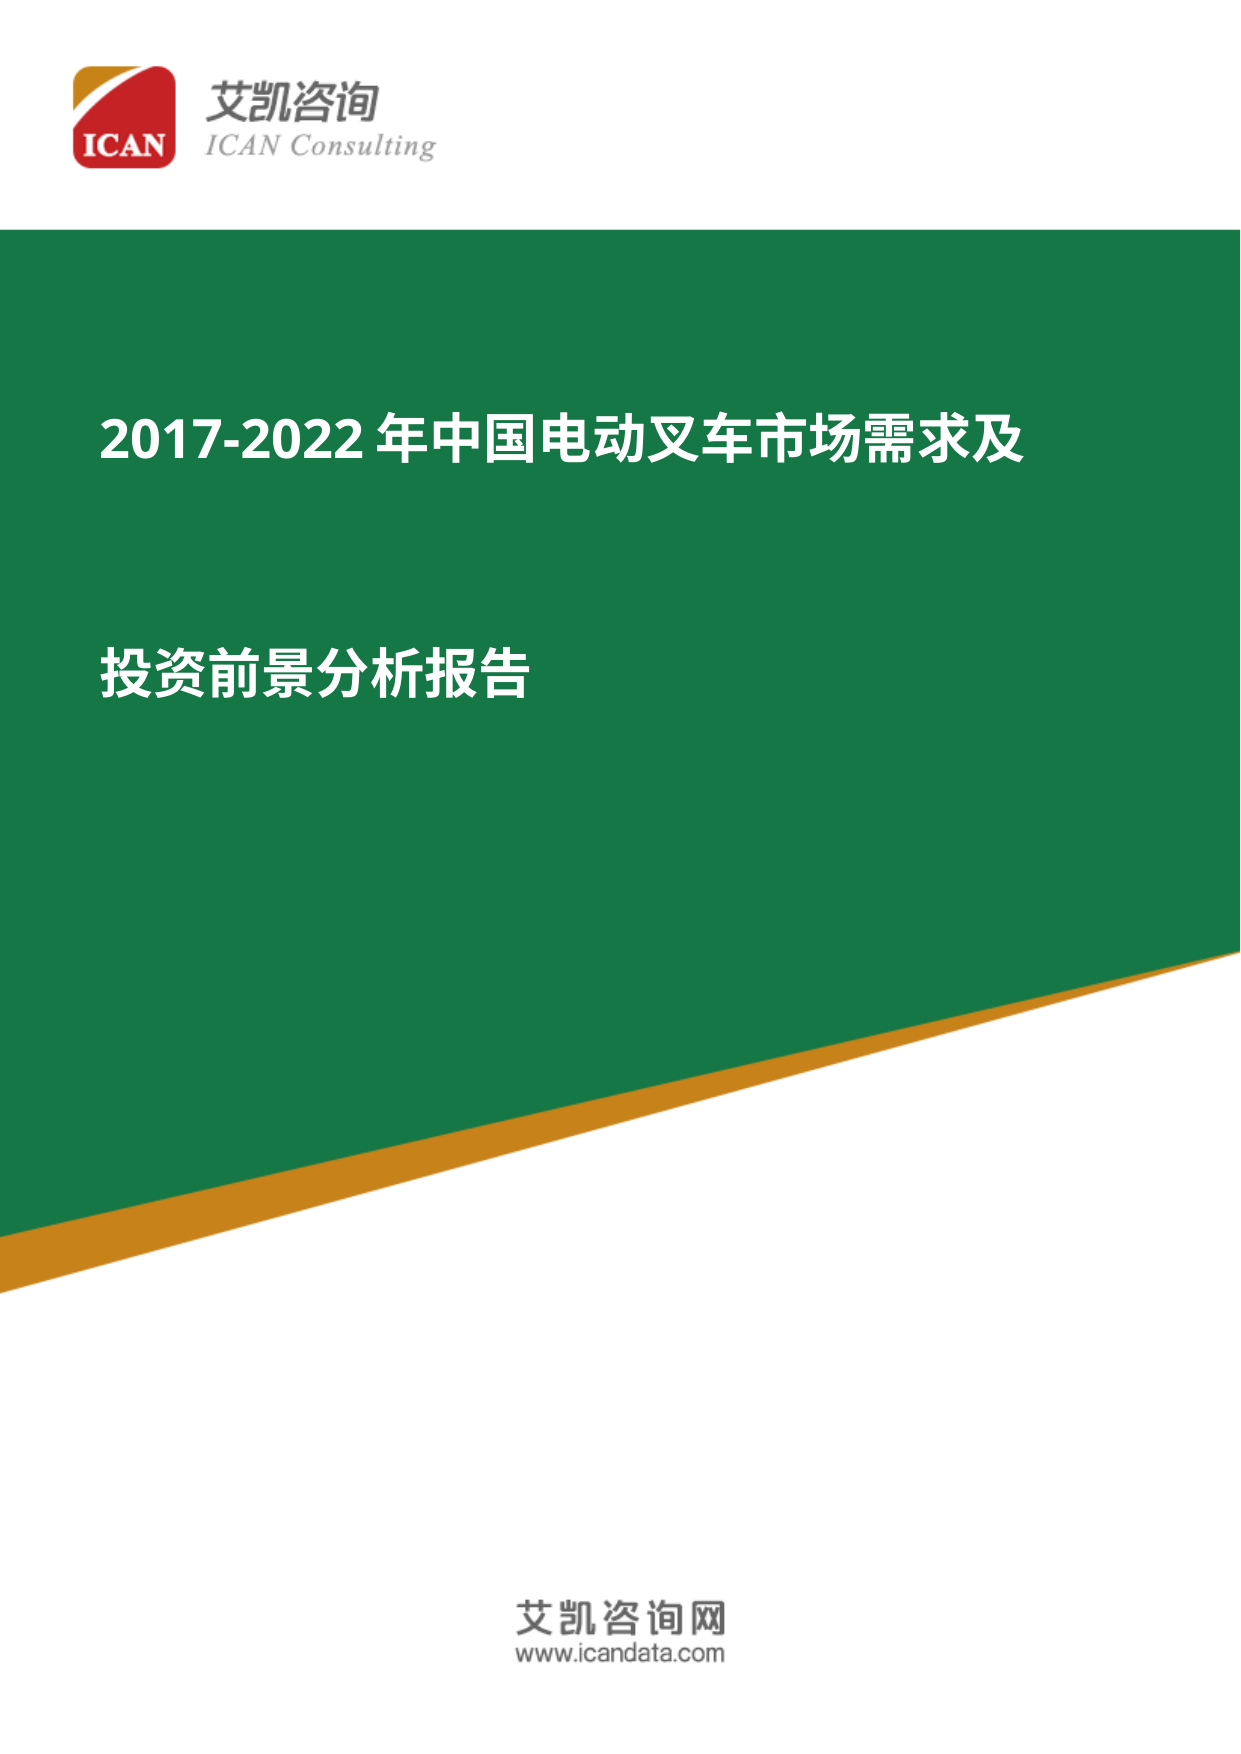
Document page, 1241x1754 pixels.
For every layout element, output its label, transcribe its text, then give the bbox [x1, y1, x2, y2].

picture [0, 5, 1241, 1754]
subtitle 2017-2022年中国电动叉车市场需求及投资前景分析报告 [99, 386, 1053, 718]
